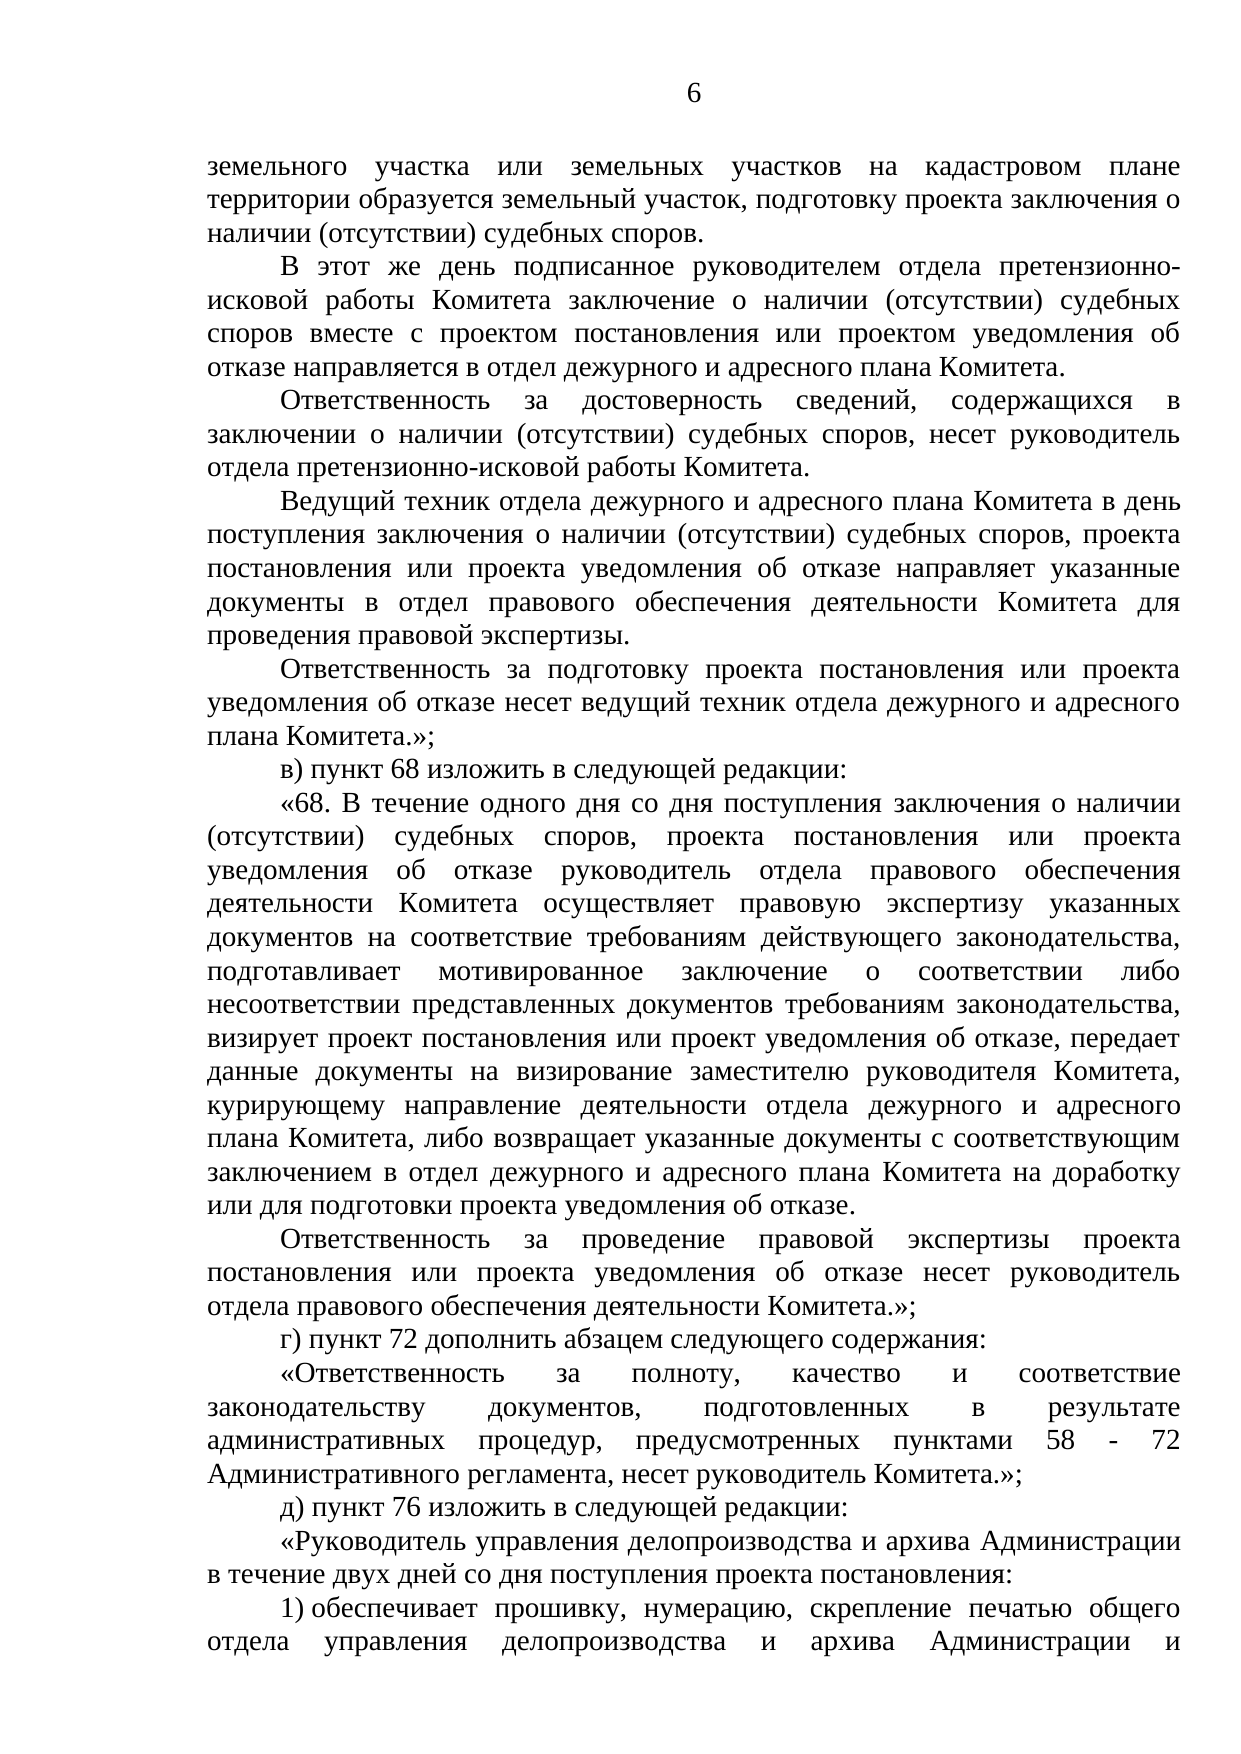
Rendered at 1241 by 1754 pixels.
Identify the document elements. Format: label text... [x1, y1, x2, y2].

text в) пункт 68 изложить в следующей редакции: [207, 751, 1181, 785]
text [207, 148, 1181, 248]
text Ответственность за подготовку проекта постановления или проекта уведомления об отказе несет ведущий техник отдела дежурного и адресного плана Комитета.»; [207, 651, 1181, 751]
text д) пункт 76 изложить в следующей редакции: [207, 1489, 1181, 1523]
text «Руководитель управления делопроизводства и архива Администрации в течение двух дней со дня поступления проекта постановления: [207, 1523, 1181, 1590]
text «Ответственность за полноту, качество и соответствие законодательству документов, подготовленных в результате административных процедур, предусмотренных пунктами 58 - 72 Административного регламента, несет руководитель Комитета.»; [207, 1355, 1181, 1489]
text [207, 1590, 1181, 1657]
text В этот же день подписанное руководителем отдела претензионно-исковой работы Комитета заключение о наличии (отсутствии) судебных споров вместе с проектом постановления или проектом уведомления об отказе направляется в отдел дежурного и адресного плана Комитета. [207, 248, 1181, 382]
text г) пункт 72 дополнить абзацем следующего содержания: [207, 1322, 1181, 1355]
text Ведущий техник отдела дежурного и адресного плана Комитета в день поступления заключения о наличии (отсутствии) судебных споров, проекта постановления или проекта уведомления об отказе направляет указанные документы в отдел правового обеспечения деятельности Комитета для проведения правовой экспертизы. [207, 483, 1181, 651]
text «68. В течение одного дня со дня поступления заключения о наличии (отсутствии) судебных споров, проекта постановления или проекта уведомления об отказе руководитель отдела правового обеспечения деятельности Комитета осуществляет правовую экспертизу указанных документов на соответствие требованиям действующего законодательства, подготавливает мотивированное заключение о соответствии либо несоответствии представленных документов требованиям законодательства, визирует проект постановления или проект уведомления об отказе, передает данные документы на визирование заместителю руководителя Комитета, курирующему направление деятельности отдела дежурного и адресного плана Комитета, либо возвращает указанные документы с соответствующим заключением в отдел дежурного и адресного плана Комитета на доработку или для подготовки проекта уведомления об отказе. [207, 785, 1181, 1221]
text Ответственность за проведение правовой экспертизы проекта постановления или проекта уведомления об отказе несет руководитель отдела правового обеспечения деятельности Комитета.»; [207, 1221, 1181, 1322]
text Ответственность за достоверность сведений, содержащихся в заключении о наличии (отсутствии) судебных споров, несет руководитель отдела претензионно-исковой работы Комитета. [207, 382, 1181, 483]
